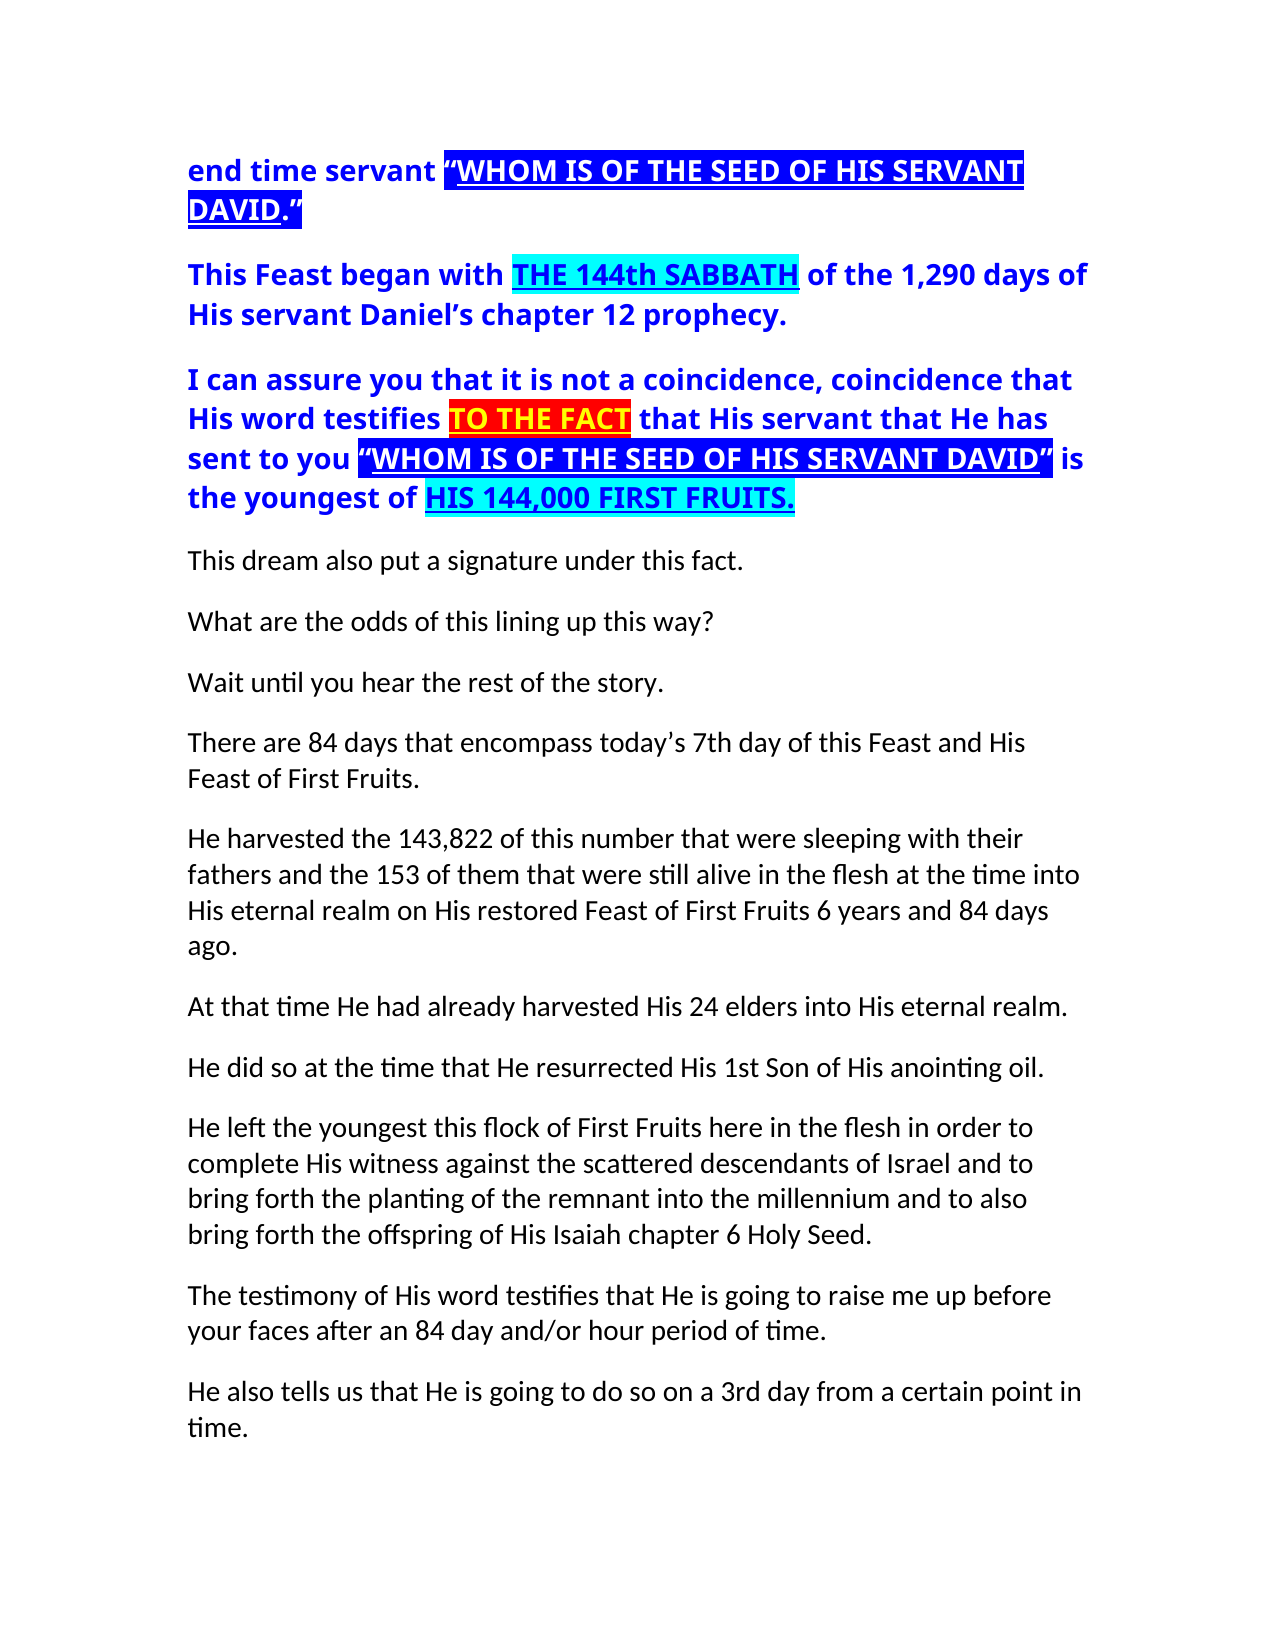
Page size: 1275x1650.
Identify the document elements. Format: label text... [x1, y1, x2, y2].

text He did so at the time that He resurrected His 1st Son of His anointing oil. [187, 1049, 1087, 1084]
text This Feast began with THE 144th SABBATH of the 1,290 days of His servant Daniel’s chapter 12 prophecy. [187, 254, 1087, 334]
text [187, 150, 1087, 229]
text He harvested the 143,822 of this number that were sleeping with their fathers and the 153 of them that were still alive in the flesh at the time into His eternal realm on His restored Feast of First Fruits 6 years and 84 days ago. [187, 821, 1087, 963]
text Wait until you hear the rest of the story. [187, 664, 1087, 699]
text The testimony of His word testifies that He is going to raise me up before your faces after an 84 day and/or hour period of time. [187, 1277, 1087, 1348]
text I can assure you that it is not a coincidence, coincidence that His word testifies TO THE FACT that His servant that He has sent to you “WHOM IS OF THE SEED OF HIS SERVANT DAVID” is the youngest of HIS 144,000 FIRST FRUITS. [187, 359, 1087, 517]
text At that time He had already harvested His 24 elders into His eternal realm. [187, 988, 1087, 1024]
text What are the odds of this lining up this way? [187, 603, 1087, 639]
text He left the youngest this flock of First Fruits here in the flesh in order to complete His witness against the scattered descendants of Israel and to bring forth the planting of the remnant into the millennium and to also bring forth the offspring of His Isaiah chapter 6 Holy Seed. [187, 1109, 1087, 1252]
text He also tells us that He is going to do so on a 3rd day from a certain point in time. [187, 1373, 1087, 1444]
text This dream also put a signature under this fact. [187, 542, 1087, 578]
text There are 84 days that encompass today’s 7th day of this Feast and His Feast of First Fruits. [187, 724, 1087, 796]
